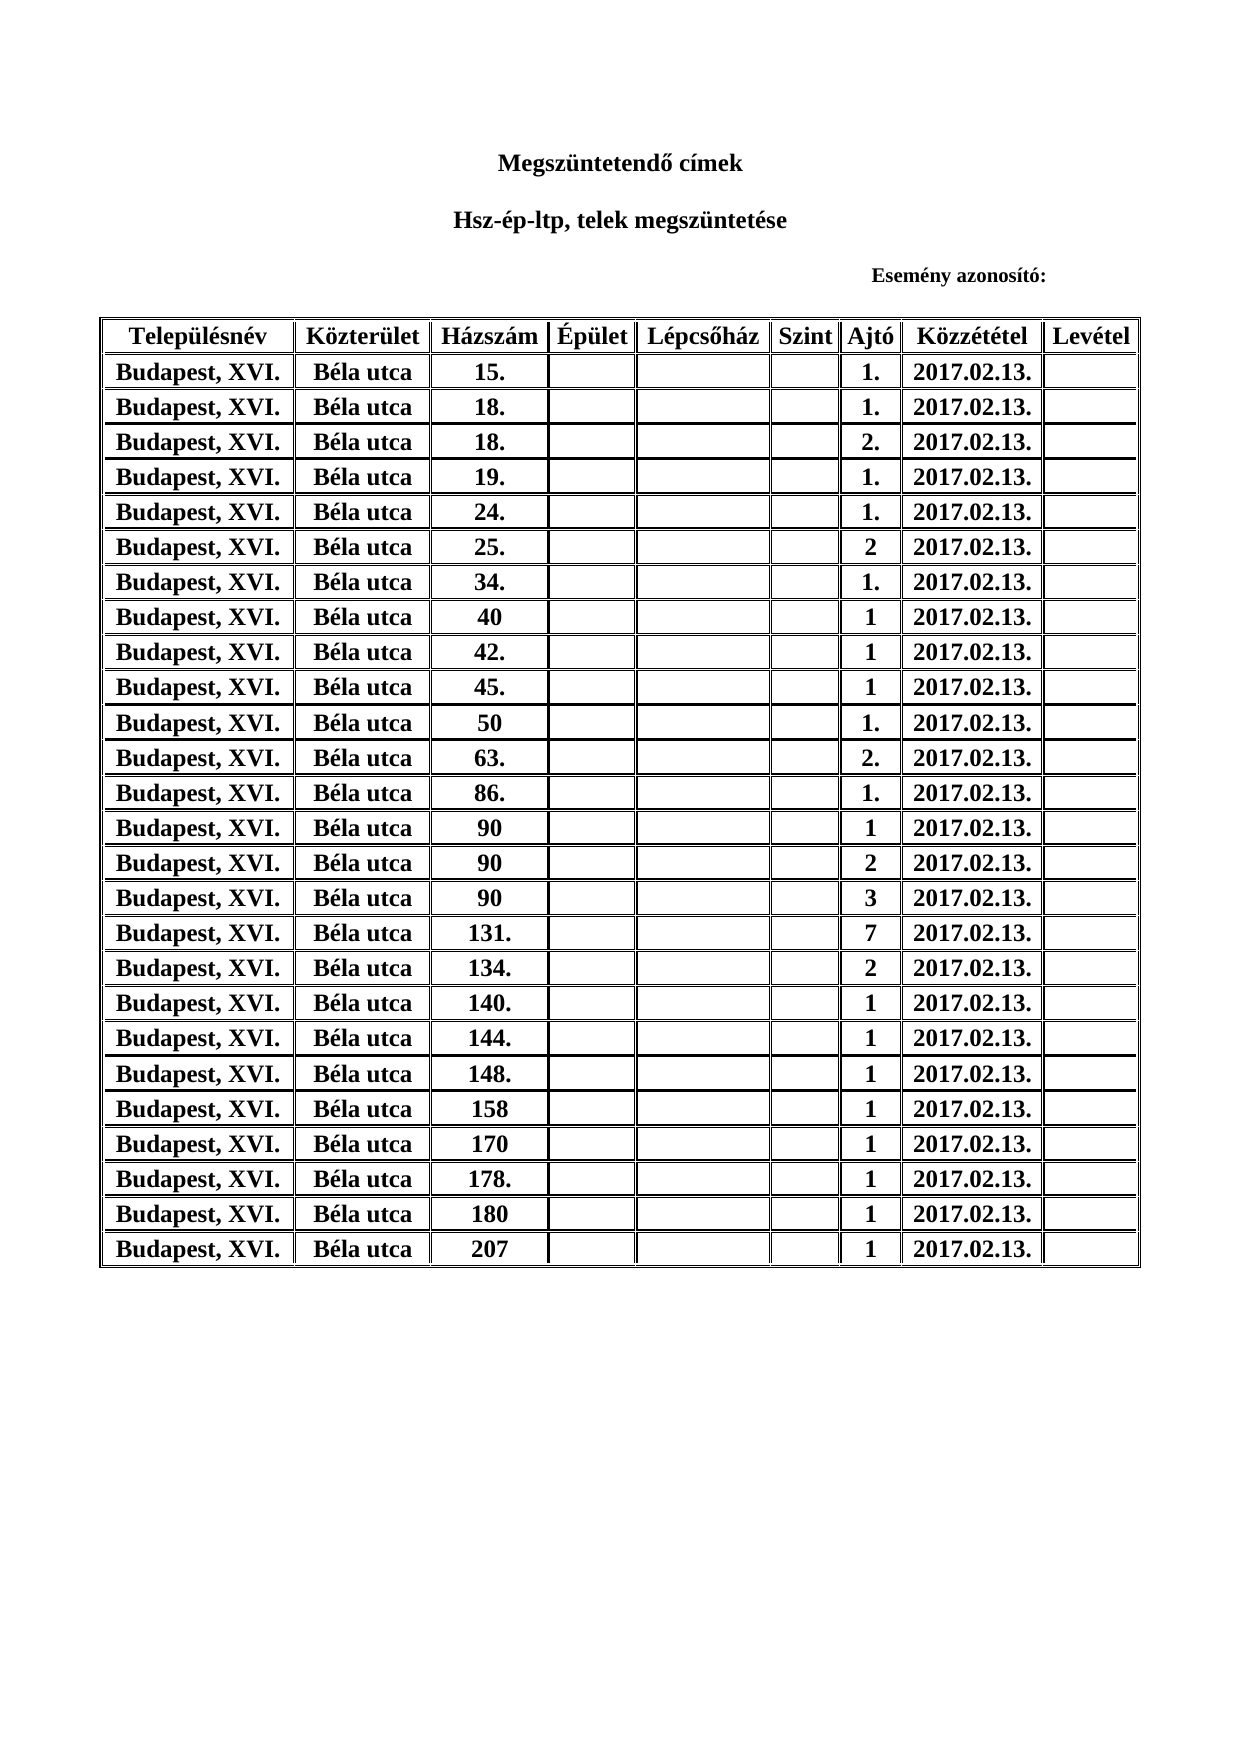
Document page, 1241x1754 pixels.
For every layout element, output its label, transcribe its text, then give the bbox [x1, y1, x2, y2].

table_cell Budapest, XVI. [103, 1054, 293, 1089]
table_cell 1 [840, 1233, 901, 1264]
table_header Közterület [295, 320, 431, 352]
table_cell Budapest, XVI. [101, 633, 295, 668]
table_cell 63. [432, 741, 547, 773]
text Esemény azonosító: [148, 263, 1093, 287]
table_cell [638, 425, 769, 457]
table_cell [772, 1057, 838, 1089]
table_cell 2017.02.13. [903, 777, 1041, 808]
table_cell Budapest, XVI. [103, 914, 293, 948]
table_cell [1045, 914, 1138, 948]
table_cell 2017.02.13. [903, 1022, 1041, 1054]
table_cell Béla utca [296, 566, 429, 597]
table_cell Budapest, XVI. [101, 352, 295, 387]
table_cell [772, 847, 838, 878]
table_cell Budapest, XVI. [103, 1159, 293, 1194]
table_cell [1045, 422, 1138, 457]
text Hsz-ép-ltp, telek megszüntetése [148, 206, 1093, 234]
table_cell [638, 1022, 769, 1054]
table_cell Budapest, XVI. [103, 843, 293, 878]
table_cell 2017.02.13. [903, 1128, 1041, 1159]
table_cell [771, 1229, 840, 1264]
table_cell 2. [842, 741, 900, 773]
table_cell 90 [432, 812, 547, 843]
table_cell 180 [432, 1198, 547, 1229]
table_cell [1043, 668, 1139, 703]
table_cell Béla utca [296, 882, 429, 913]
table_header Szint [771, 318, 840, 352]
table_cell Budapest, XVI. [103, 598, 293, 633]
table_cell 1 [842, 1128, 900, 1159]
table_cell [548, 1229, 636, 1264]
table_cell [772, 460, 838, 492]
table_cell Budapest, XVI. [103, 563, 293, 597]
table_cell [1043, 1019, 1139, 1054]
table_cell Béla utca [296, 355, 429, 387]
table_cell [550, 355, 634, 387]
table_cell [550, 917, 634, 948]
table_cell [638, 987, 769, 1019]
table_cell Béla utca [296, 1092, 429, 1124]
table_cell Béla utca [296, 531, 429, 562]
table_cell 1. [842, 777, 900, 808]
table_cell 1. [842, 355, 900, 387]
table_cell 1. [842, 566, 900, 597]
table_cell 1 [842, 1163, 900, 1194]
table_cell Béla utca [296, 812, 429, 843]
table_cell [772, 1198, 838, 1229]
table_cell 1 [842, 987, 900, 1019]
table_cell 45. [432, 671, 547, 703]
table_cell [550, 1128, 634, 1159]
table_cell 1. [842, 496, 900, 527]
table_cell 7 [842, 917, 900, 948]
table_cell [638, 671, 769, 703]
text Megszüntetendő címek [148, 148, 1093, 176]
table_cell [550, 812, 634, 843]
table_cell Budapest, XVI. [103, 527, 293, 562]
table_cell Budapest, XVI. [101, 1019, 295, 1054]
table_cell 1 [842, 1092, 900, 1124]
table_cell 1 [842, 601, 900, 633]
table_cell [550, 425, 634, 457]
table_cell [772, 1128, 838, 1159]
table_cell 2017.02.13. [903, 425, 1041, 457]
table_cell 2017.02.13. [903, 531, 1041, 562]
table_cell 34. [432, 566, 547, 597]
table_cell [1045, 492, 1138, 527]
table_cell 2017.02.13. [903, 460, 1041, 492]
table_cell 1 [842, 1057, 900, 1089]
table_header Ajtó [840, 320, 901, 352]
table_cell 2017.02.13. [903, 1057, 1041, 1089]
table_cell [772, 601, 838, 633]
table_cell 2017.02.13. [903, 917, 1041, 948]
table_header Településnév [103, 320, 295, 352]
table_cell Budapest, XVI. [103, 422, 293, 457]
table_cell [638, 741, 769, 773]
table_cell [1045, 527, 1138, 562]
table_cell [638, 1092, 769, 1124]
table_cell Béla utca [296, 741, 429, 773]
table_cell 2017.02.13. [901, 1229, 1043, 1264]
table_header Lépcsőház [636, 320, 771, 352]
table_cell Budapest, XVI. [101, 703, 293, 738]
table_cell 2. [842, 425, 900, 457]
table_cell 1. [842, 390, 900, 422]
table_cell 148. [432, 1057, 547, 1089]
table_cell Budapest, XVI. [101, 984, 295, 1019]
table_cell 1. [842, 460, 900, 492]
table_cell [638, 952, 769, 984]
table_cell 1 [842, 812, 900, 843]
table_cell 2017.02.13. [903, 1163, 1041, 1194]
table_cell [550, 601, 634, 633]
table_header Levétel [1043, 320, 1138, 352]
table_cell 86. [432, 777, 547, 808]
table_cell 2017.02.13. [903, 812, 1041, 843]
table_cell Budapest, XVI. [103, 1194, 293, 1229]
table_cell [772, 496, 838, 527]
table_header Közzététel [901, 318, 1043, 352]
table_cell 2017.02.13. [903, 847, 1041, 878]
table_cell [638, 917, 769, 948]
table_cell Budapest, XVI. [103, 808, 293, 843]
table_cell [1043, 633, 1139, 668]
table_cell Budapest, XVI. [103, 492, 293, 527]
table_cell Béla utca [296, 1022, 429, 1054]
table_cell Béla utca [296, 1163, 429, 1194]
table_cell [772, 987, 838, 1019]
table_cell [1045, 1054, 1138, 1089]
table_header Épület [548, 318, 636, 352]
table_cell 1 [842, 671, 900, 703]
table_cell [772, 706, 838, 738]
table_cell [638, 1198, 769, 1229]
table_cell [550, 636, 634, 668]
table_cell [772, 355, 838, 387]
table_cell 25. [432, 531, 547, 562]
table_cell [550, 1092, 634, 1124]
table_cell [772, 952, 838, 984]
table_cell 2017.02.13. [903, 987, 1041, 1019]
table_cell [1045, 703, 1139, 738]
table_cell 2017.02.13. [903, 566, 1041, 597]
table_cell [772, 531, 838, 562]
table_cell Béla utca [296, 987, 429, 1019]
table_cell 178. [432, 1163, 547, 1194]
table_cell [1045, 563, 1138, 597]
table_cell Budapest, XVI. [103, 1229, 295, 1264]
table_cell [772, 636, 838, 668]
table_cell [550, 882, 634, 913]
table_cell [772, 777, 838, 808]
table_cell [1045, 1194, 1138, 1229]
table_cell Budapest, XVI. [103, 1124, 293, 1159]
table_cell [772, 741, 838, 773]
table_cell [638, 847, 769, 878]
table_cell 2017.02.13. [903, 706, 1041, 738]
table_cell [772, 917, 838, 948]
table_cell 131. [432, 917, 547, 948]
table_cell 40 [432, 601, 547, 633]
table_cell 18. [432, 425, 547, 457]
table_cell 42. [432, 636, 547, 668]
table_cell 144. [432, 1022, 547, 1054]
table_cell [550, 741, 634, 773]
table_cell 1. [842, 706, 900, 738]
table_cell [638, 460, 769, 492]
table_cell [550, 1198, 634, 1229]
table_cell 90 [432, 847, 547, 878]
table_cell 2017.02.13. [903, 355, 1041, 387]
table_cell Béla utca [296, 847, 429, 878]
table_cell 2017.02.13. [903, 741, 1041, 773]
table_cell [550, 777, 634, 808]
table_cell 18. [432, 390, 547, 422]
table_cell 90 [432, 882, 547, 913]
table_cell Béla utca [296, 425, 429, 457]
table_cell [636, 1233, 771, 1264]
table_cell [1045, 457, 1138, 492]
table_cell Budapest, XVI. [103, 1089, 293, 1124]
table_cell Budapest, XVI. [103, 878, 293, 913]
table_cell Budapest, XVI. [101, 387, 295, 422]
table_cell Béla utca [296, 601, 429, 633]
table_cell [638, 636, 769, 668]
table_header Házszám [431, 320, 548, 352]
table_cell 2017.02.13. [903, 390, 1041, 422]
table_cell [638, 496, 769, 527]
table_cell [550, 1022, 634, 1054]
table_cell 15. [432, 355, 547, 387]
table_cell [1045, 878, 1138, 913]
table_cell 50 [432, 706, 547, 738]
table_cell 1 [842, 1198, 900, 1229]
table_cell 2017.02.13. [903, 671, 1041, 703]
table_cell [1043, 352, 1139, 387]
table_cell Béla utca [296, 636, 429, 668]
table_cell 19. [432, 460, 547, 492]
table_cell Béla utca [295, 1233, 431, 1264]
table_cell [638, 1163, 769, 1194]
table_cell [550, 531, 634, 562]
table_cell 140. [432, 987, 547, 1019]
table_cell [638, 777, 769, 808]
table_cell [772, 566, 838, 597]
table_cell [772, 1163, 838, 1194]
table_cell [638, 601, 769, 633]
table_cell Béla utca [296, 777, 429, 808]
table_cell [638, 355, 769, 387]
table_cell 2017.02.13. [903, 1198, 1041, 1229]
table_cell 158 [432, 1092, 547, 1124]
table_cell [638, 706, 769, 738]
table_cell 2017.02.13. [903, 601, 1041, 633]
table_cell 2017.02.13. [903, 1092, 1041, 1124]
table_cell 2017.02.13. [903, 496, 1041, 527]
table_cell [772, 390, 838, 422]
table_cell [1045, 949, 1138, 984]
table_cell [1045, 1124, 1138, 1159]
table_cell 170 [432, 1128, 547, 1159]
table_cell [638, 390, 769, 422]
table_cell [772, 1092, 838, 1124]
table_cell [638, 566, 769, 597]
table_cell Budapest, XVI. [101, 738, 293, 773]
table_cell [772, 671, 838, 703]
table_cell [550, 566, 634, 597]
table_cell Béla utca [296, 390, 429, 422]
table_cell Béla utca [296, 1128, 429, 1159]
table_cell [550, 671, 634, 703]
table_cell [550, 390, 634, 422]
table_cell [550, 847, 634, 878]
table_cell [772, 812, 838, 843]
table_cell [1045, 843, 1138, 878]
table_cell [1043, 1229, 1138, 1264]
table_cell 2017.02.13. [903, 882, 1041, 913]
table_cell [550, 496, 634, 527]
table_cell [638, 1057, 769, 1089]
table_cell Budapest, XVI. [103, 457, 293, 492]
table_cell Béla utca [296, 1198, 429, 1229]
table_cell [772, 425, 838, 457]
table_cell Béla utca [296, 917, 429, 948]
table_cell 24. [432, 496, 547, 527]
table_cell [638, 531, 769, 562]
table_cell 2 [842, 952, 900, 984]
table_cell Béla utca [296, 706, 429, 738]
table_cell 134. [432, 952, 547, 984]
table_cell 1 [842, 1022, 900, 1054]
table_cell Béla utca [296, 460, 429, 492]
table_cell [550, 706, 634, 738]
table_cell Béla utca [296, 671, 429, 703]
table_cell 2017.02.13. [903, 952, 1041, 984]
table_cell [1045, 598, 1138, 633]
table_cell [550, 1057, 634, 1089]
table_cell 2 [842, 531, 900, 562]
table_cell Béla utca [296, 496, 429, 527]
table_cell [550, 987, 634, 1019]
table_cell Budapest, XVI. [103, 773, 293, 808]
table_cell [1045, 1089, 1138, 1124]
table_cell 2 [842, 847, 900, 878]
table_cell [550, 460, 634, 492]
table_cell [772, 882, 838, 913]
table_cell Béla utca [296, 952, 429, 984]
table_cell [1043, 984, 1139, 1019]
table_cell [550, 1163, 634, 1194]
table_cell [772, 1022, 838, 1054]
table_cell 3 [842, 882, 900, 913]
table_cell Budapest, XVI. [101, 668, 295, 703]
table_cell [638, 1128, 769, 1159]
table_cell [638, 882, 769, 913]
table_cell [550, 952, 634, 984]
table_cell 2017.02.13. [903, 636, 1041, 668]
table_cell [1045, 1159, 1138, 1194]
table_cell [1043, 387, 1139, 422]
table_cell 207 [431, 1233, 548, 1264]
table_cell [638, 812, 769, 843]
table_cell Budapest, XVI. [103, 949, 293, 984]
table_cell Béla utca [296, 1057, 429, 1089]
table_cell 1 [842, 636, 900, 668]
table_cell [1045, 773, 1138, 808]
table_cell [1045, 808, 1138, 843]
table_cell [1045, 738, 1139, 773]
